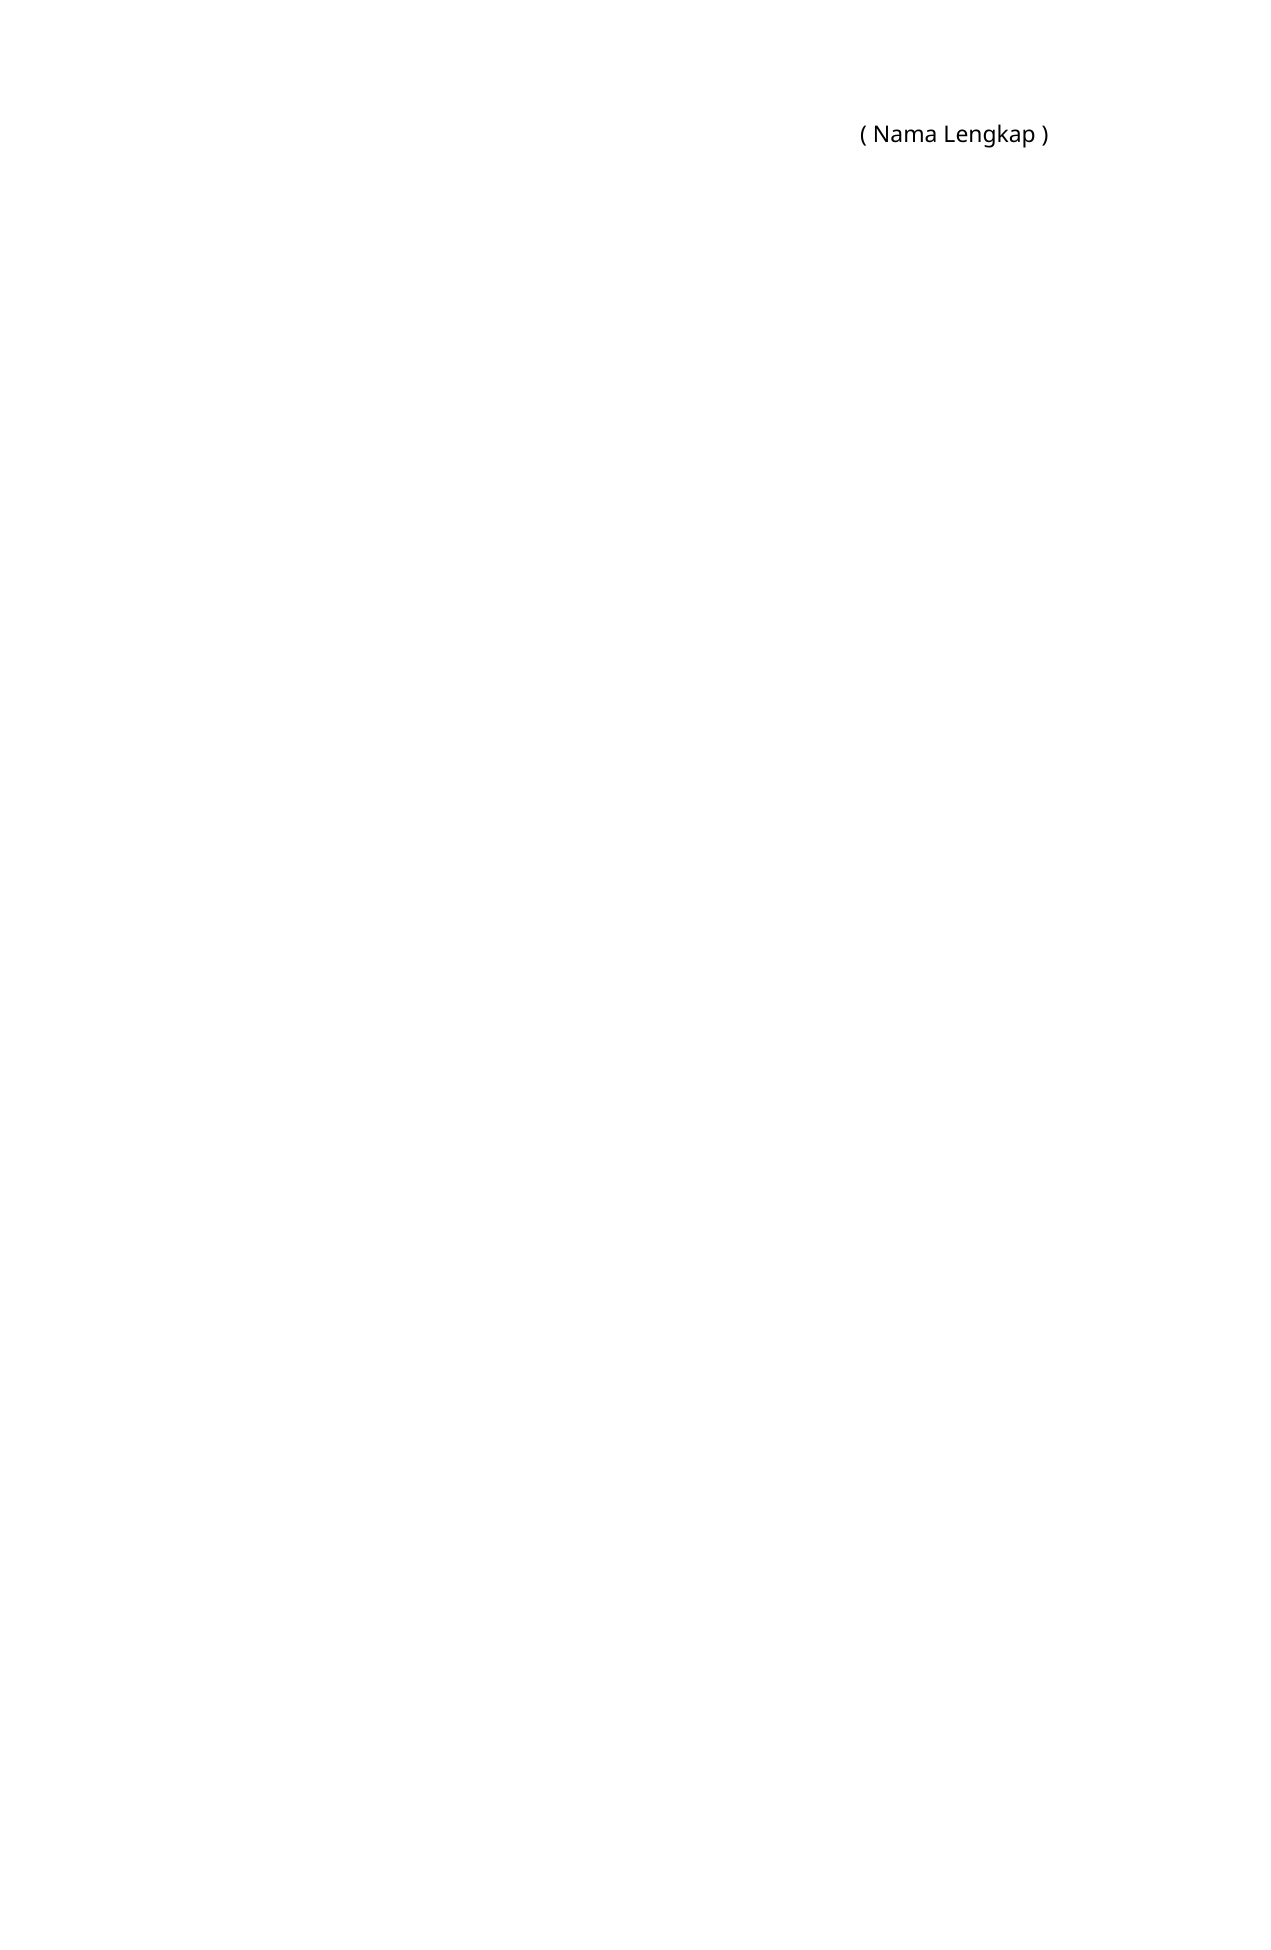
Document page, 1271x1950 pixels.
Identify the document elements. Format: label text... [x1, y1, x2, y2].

text ( Nama Lengkap ) [785, 118, 1123, 149]
